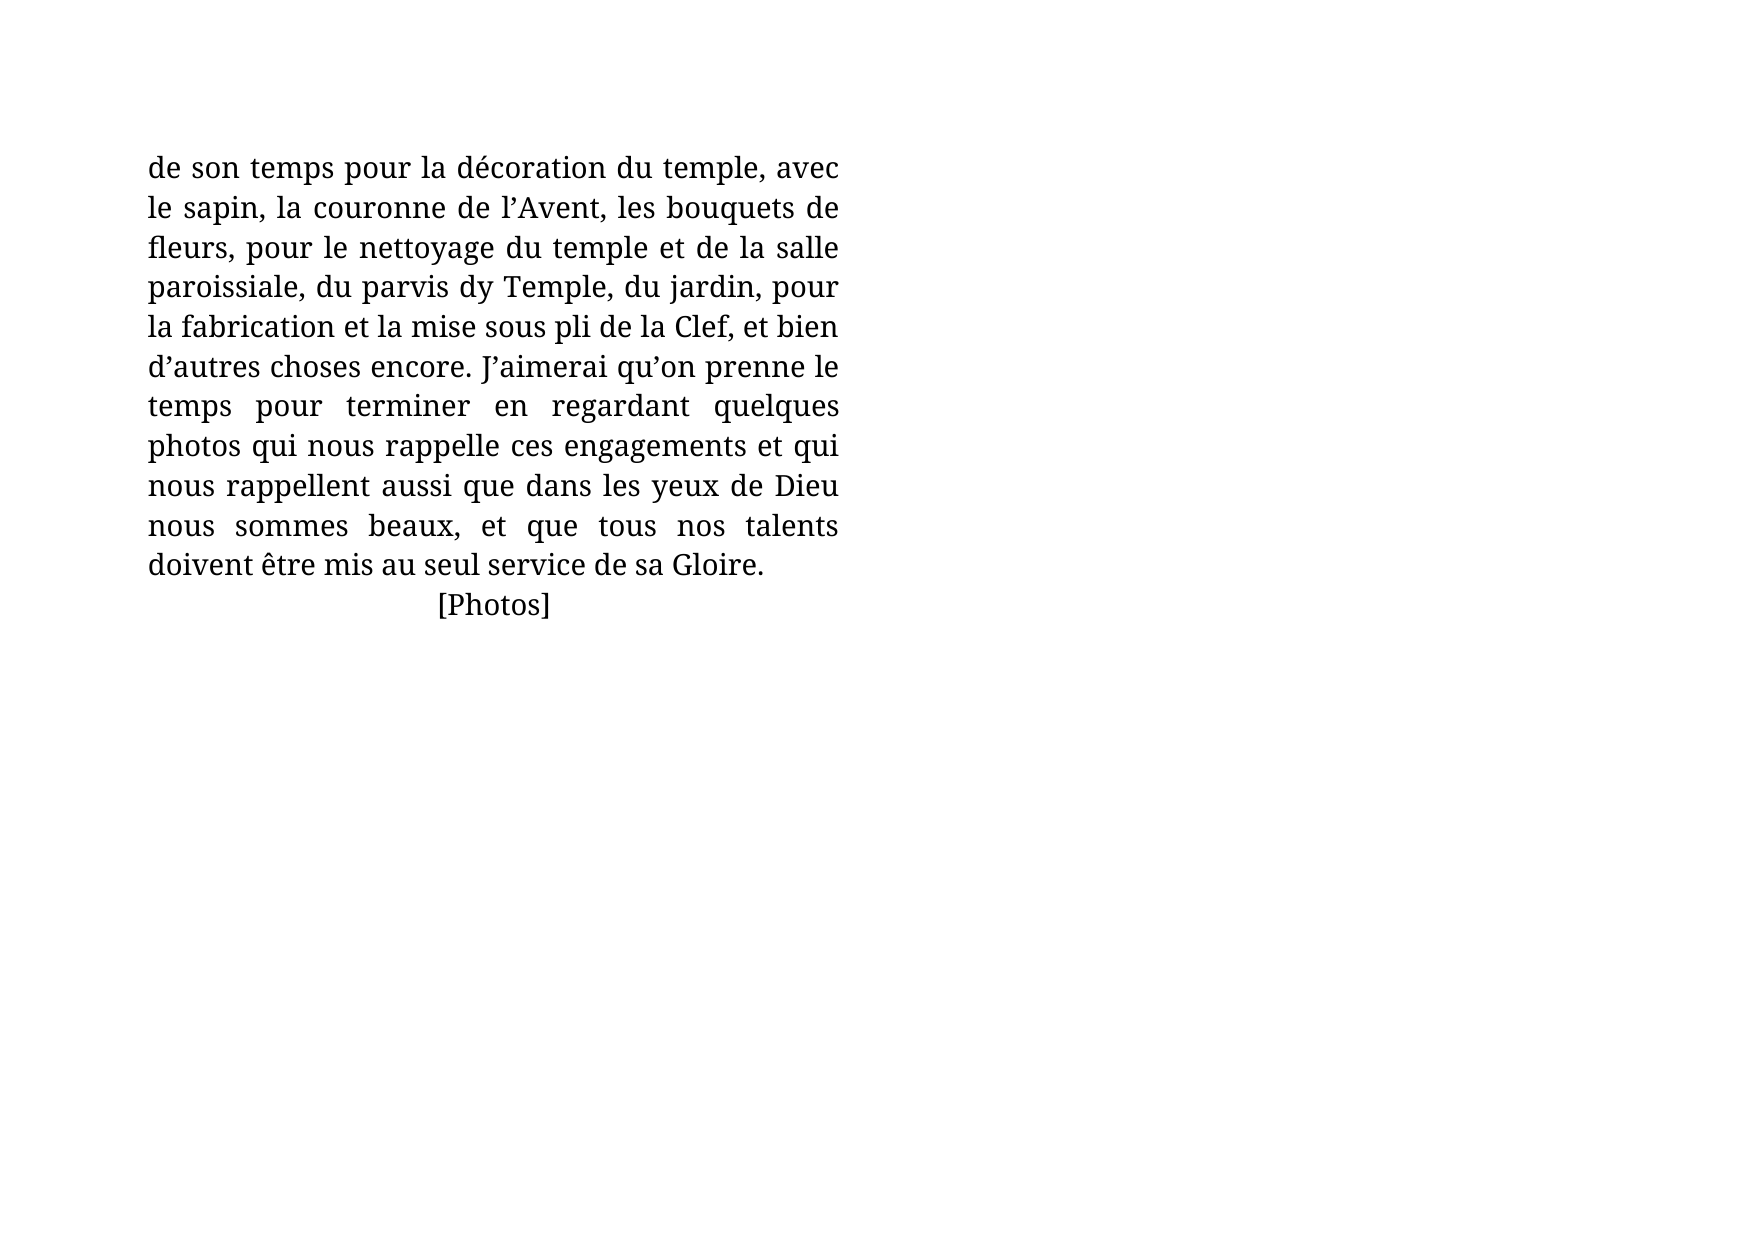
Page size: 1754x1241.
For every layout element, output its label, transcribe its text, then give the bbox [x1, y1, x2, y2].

text [Photos] [148, 584, 840, 624]
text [148, 148, 840, 584]
